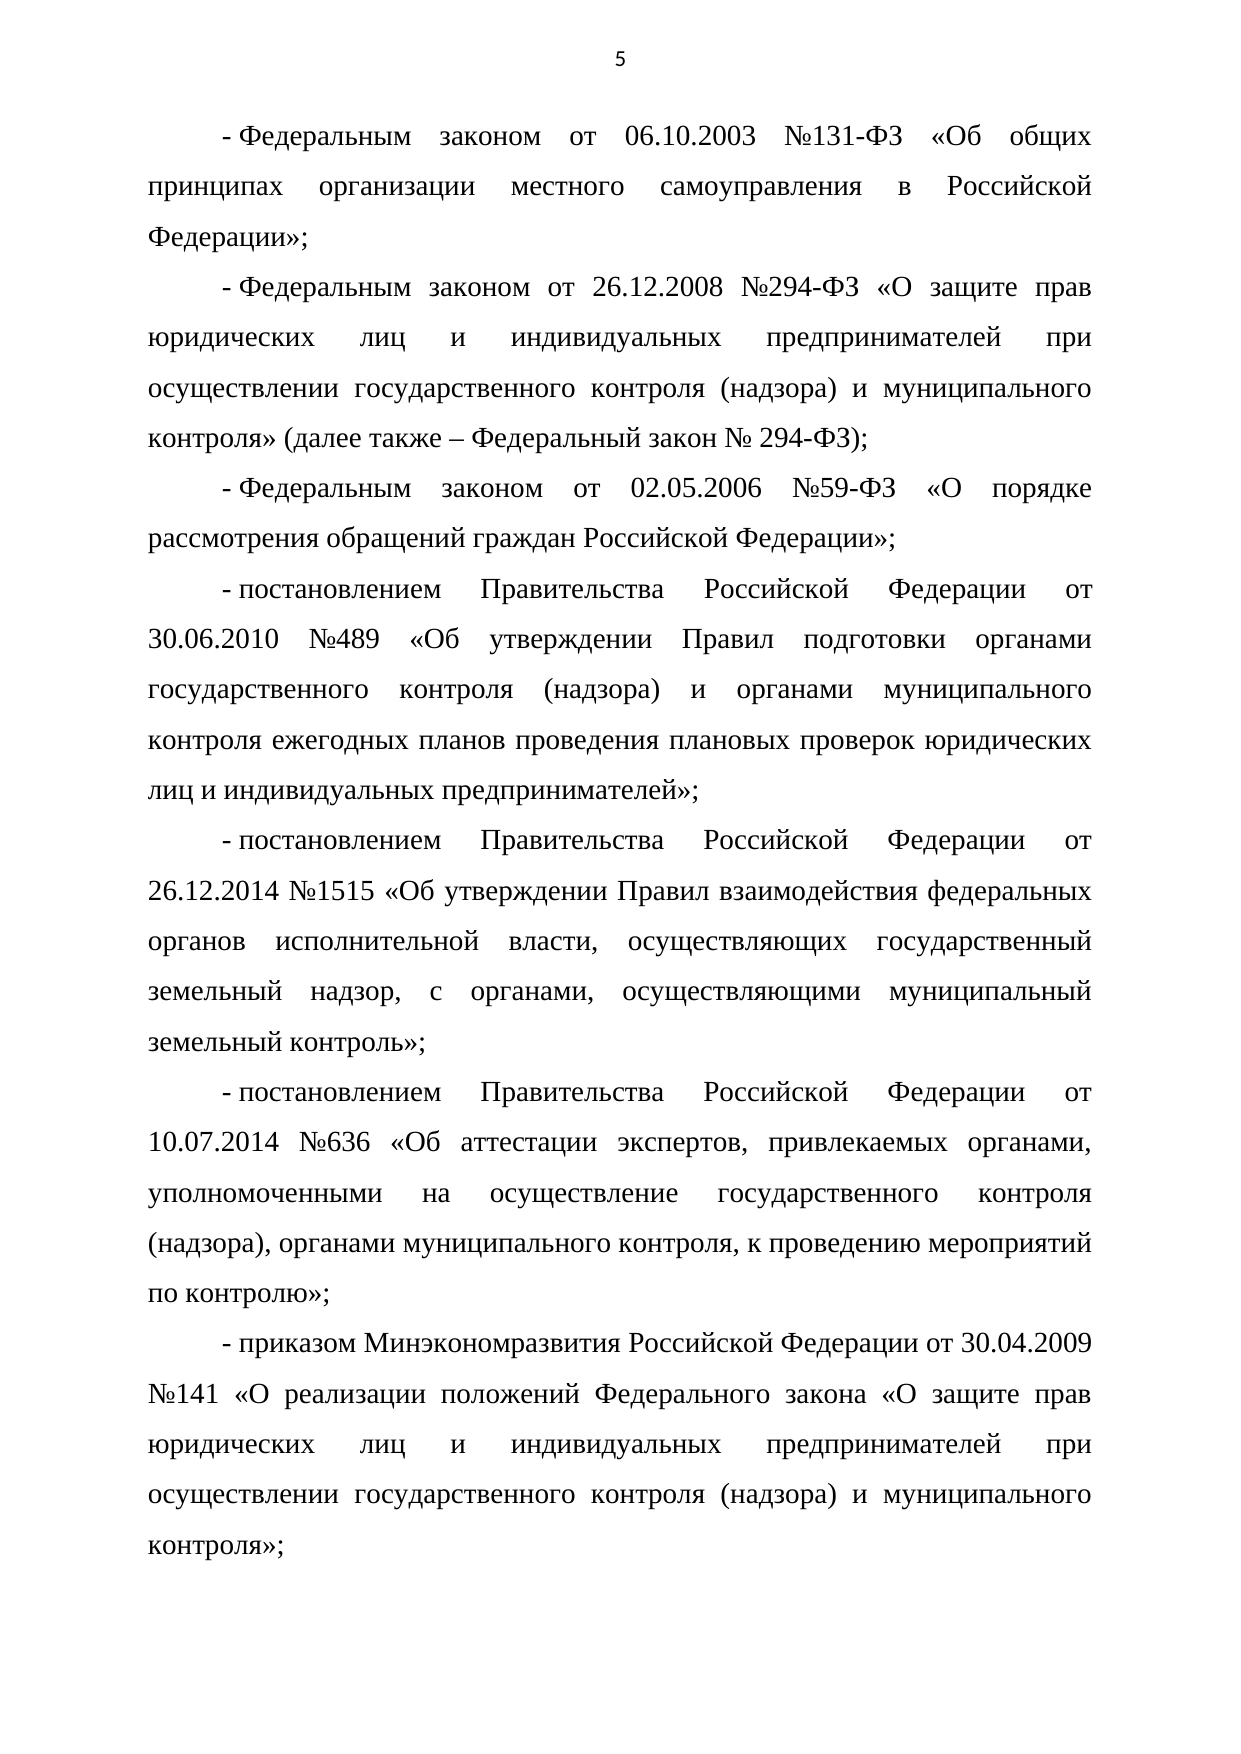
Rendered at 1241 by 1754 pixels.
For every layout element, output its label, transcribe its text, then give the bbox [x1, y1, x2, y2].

list - постановлением Правительства Российской Федерации от 10.07.2014 №636 «Об аттестации экспертов, привлекаемых органами, уполномоченными на осуществление государственного контроля (надзора), органами муниципального контроля, к проведению мероприятий по контролю»; [148, 1074, 1092, 1309]
list - Федеральным законом от 02.05.2006 №59-ФЗ «О порядке рассмотрения обращений граждан Российской Федерации»; [148, 470, 1092, 554]
list - постановлением Правительства Российской Федерации от 30.06.2010 №489 «Об утверждении Правил подготовки органами государственного контроля (надзора) и органами муниципального контроля ежегодных планов проведения плановых проверок юридических лиц и индивидуальных предпринимателей»; [148, 571, 1092, 806]
list - постановлением Правительства Российской Федерации от 26.12.2014 №1515 «Об утверждении Правил взаимодействия федеральных органов исполнительной власти, осуществляющих государственный земельный надзор, с органами, осуществляющими муниципальный земельный контроль»; [148, 822, 1092, 1057]
list - Федеральным законом от 06.10.2003 №131-ФЗ «Об общих принципах организации местного самоуправления в Российской Федерации»; [148, 118, 1092, 252]
list - приказом Минэкономразвития Российской Федерации от 30.04.2009 №141 «О реализации положений Федерального закона «О защите прав юридических лиц и индивидуальных предпринимателей при осуществлении государственного контроля (надзора) и муниципального контроля»; [148, 1326, 1092, 1560]
list - Федеральным законом от 26.12.2008 №294-ФЗ «О защите прав юридических лиц и индивидуальных предпринимателей при осуществлении государственного контроля (надзора) и муниципального контроля» (далее также – Федеральный закон № 294-ФЗ); [148, 269, 1092, 453]
